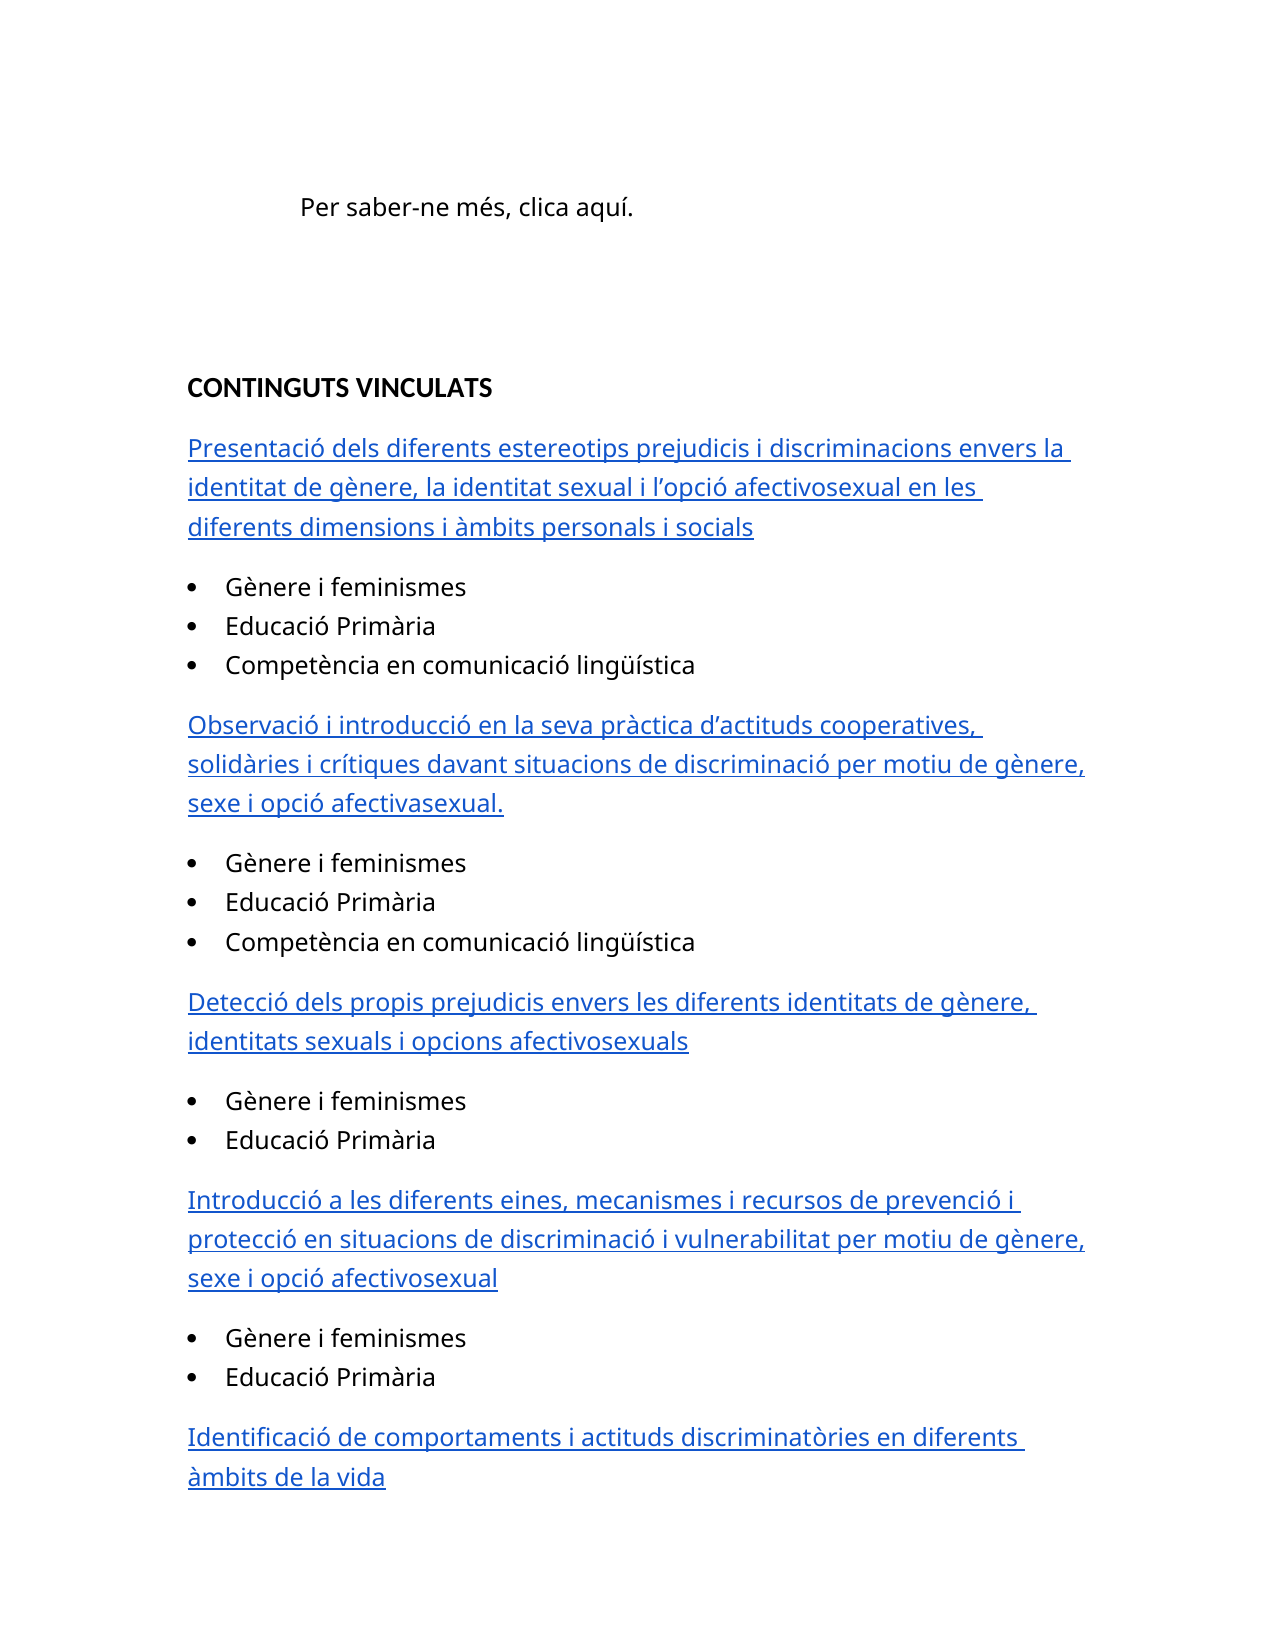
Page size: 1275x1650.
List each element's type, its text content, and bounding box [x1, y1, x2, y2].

list Competència en comunicació lingüística [187, 924, 1087, 958]
list Educació Primària [187, 885, 1087, 919]
list Gènere i feminismes [187, 1083, 1087, 1117]
subtitle CONTINGUTS VINCULATS [187, 369, 1087, 405]
text Identificació de comportaments i actituds discriminatòries en diferents àmbits de la vida [187, 1420, 1087, 1493]
list Competència en comunicació lingüística [187, 648, 1087, 682]
list Educació Primària [187, 1123, 1087, 1157]
list Gènere i feminismes [187, 569, 1087, 603]
text Observació i introducció en la seva pràctica d’actituds cooperatives, solidàries i crítiques davant situacions de discriminació per motiu de gènere, sexe i opció afectivasexual. [187, 708, 1087, 820]
text Presentació dels diferents estereotips prejudicis i discriminacions envers la identitat de gènere, la identitat sexual i l’opció afectivosexual en les diferents dimensions i àmbits personals i socials [187, 431, 1087, 543]
list Educació Primària [187, 1360, 1087, 1394]
list Gènere i feminismes [187, 846, 1087, 880]
text Detecció dels propis prejudicis envers les diferents identitats de gènere, identitats sexuals i opcions afectivosexuals [187, 984, 1087, 1057]
text Introducció a les diferents eines, mecanismes i recursos de prevenció i protecció en situacions de discriminació i vulnerabilitat per motiu de gènere, sexe i opció afectivosexual [187, 1183, 1087, 1295]
list Gènere i feminismes [187, 1321, 1087, 1355]
list Educació Primària [187, 608, 1087, 642]
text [300, 150, 1087, 223]
